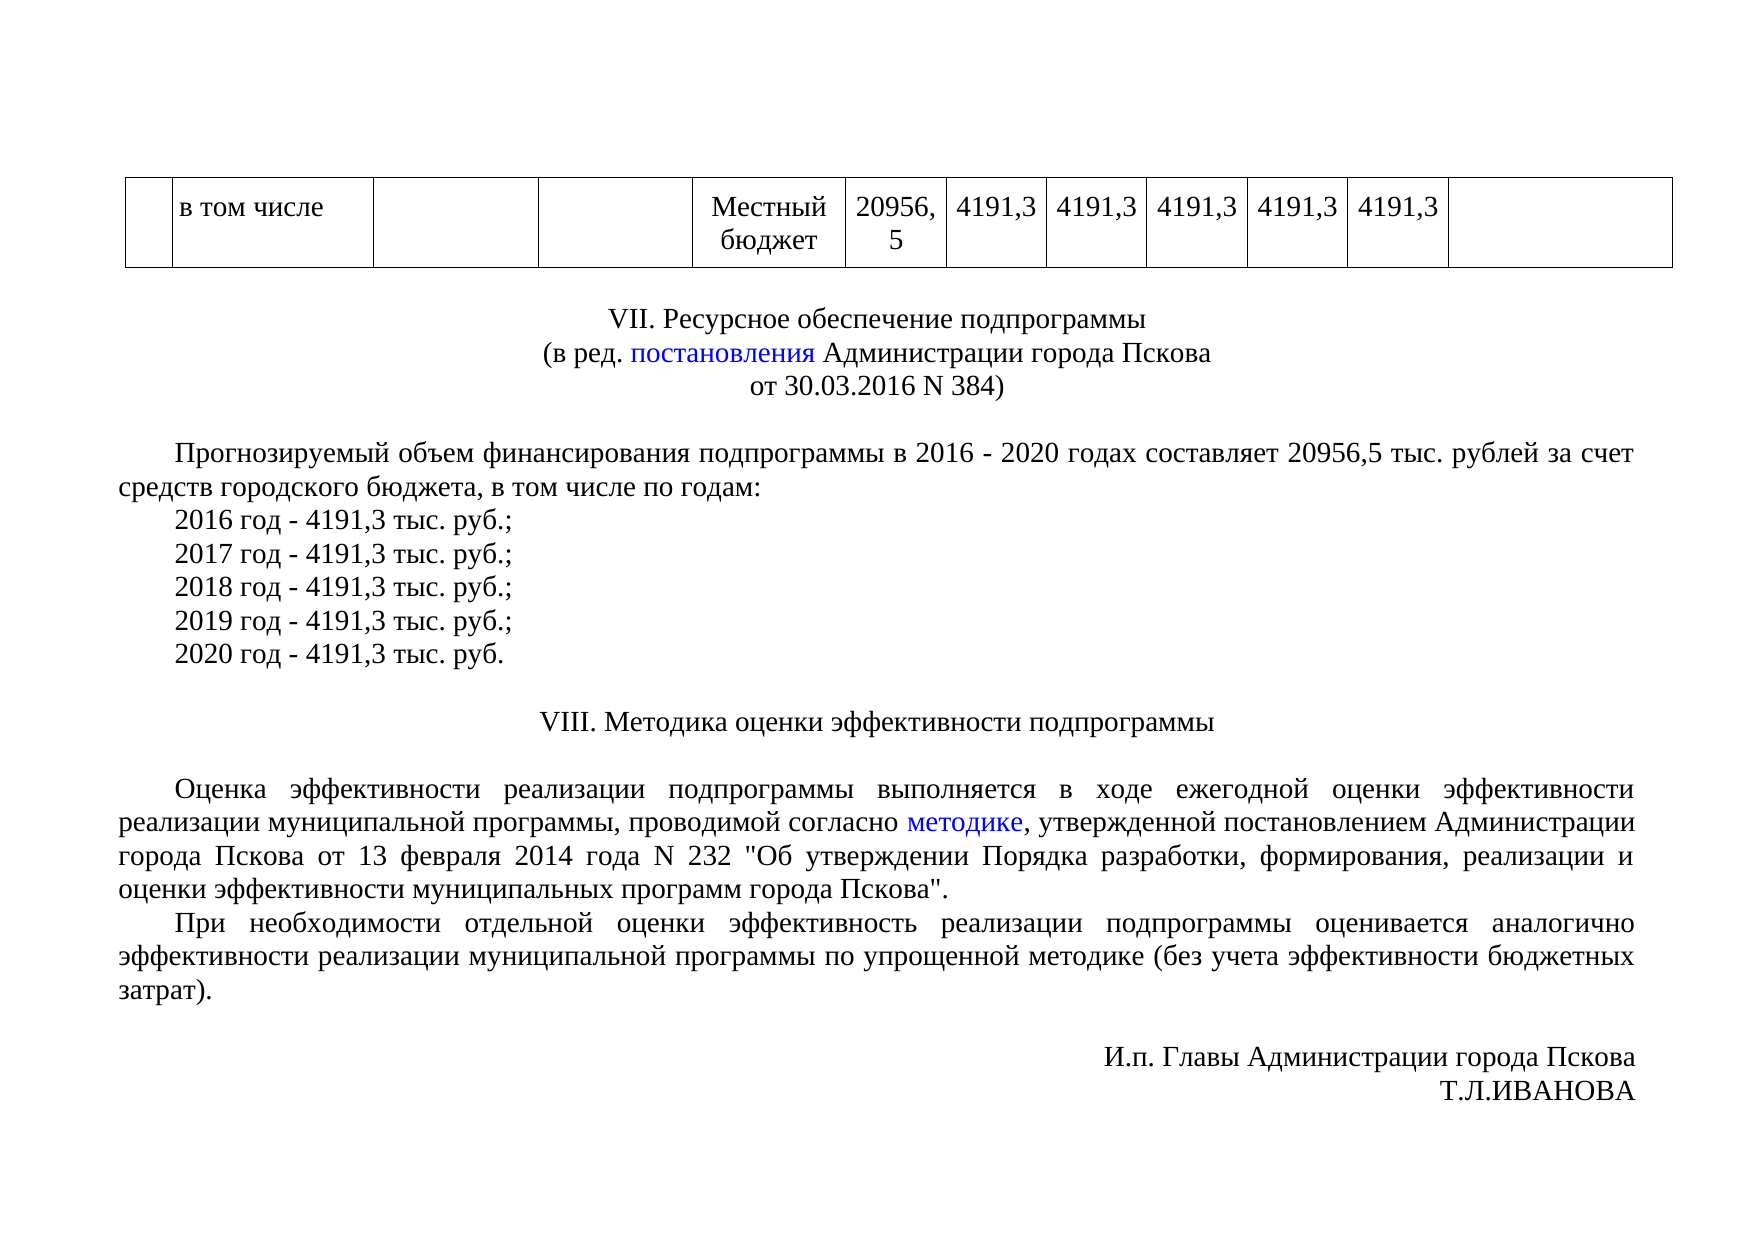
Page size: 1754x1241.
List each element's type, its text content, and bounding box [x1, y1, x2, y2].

table_cell [539, 178, 692, 267]
table_cell 4191,3 [947, 178, 1046, 267]
table_cell 20956,5 [846, 178, 946, 267]
text При необходимости отдельной оценки эффективность реализации подпрограммы оценивается аналогично эффективности реализации муниципальной программы по упрощенной методике (без учета эффективности бюджетных затрат). [118, 905, 1636, 1006]
table_cell в том числе [173, 178, 373, 267]
text 2020 год - 4191,3 тыс. руб. [118, 637, 1636, 670]
table_cell 4191,3 [1147, 178, 1247, 267]
table_cell 4191,3 [1348, 178, 1448, 267]
table_cell [374, 178, 538, 267]
table_cell [1449, 178, 1672, 267]
text (в ред. постановления Администрации города Пскова [118, 335, 1636, 368]
text VIII. Методика оценки эффективности подпрограммы [118, 704, 1636, 737]
table_cell 4191,3 [1248, 178, 1347, 267]
text Оценка эффективности реализации подпрограммы выполняется в ходе ежегодной оценки эффективности реализации муниципальной программы, проводимой согласно методике, утвержденной постановлением Администрации города Пскова от 13 февраля 2014 года N 232 "Об утверждении Порядка разработки, формирования, реализации и оценки эффективности муниципальных программ города Пскова". [118, 771, 1636, 905]
text VII. Ресурсное обеспечение подпрограммы [118, 301, 1636, 335]
text 2018 год - 4191,3 тыс. руб.; [118, 569, 1636, 603]
text 2019 год - 4191,3 тыс. руб.; [118, 603, 1636, 637]
table_cell Местный бюджет [693, 178, 845, 267]
text 2017 год - 4191,3 тыс. руб.; [118, 536, 1636, 569]
text Прогнозируемый объем финансирования подпрограммы в 2016 - 2020 годах составляет 20956,5 тыс. рублей за счет средств городского бюджета, в том числе по годам: [118, 435, 1636, 502]
text от 30.03.2016 N 384) [118, 368, 1636, 402]
text Т.Л.ИВАНОВА [118, 1073, 1636, 1106]
text 2016 год - 4191,3 тыс. руб.; [118, 502, 1636, 536]
table_cell [126, 178, 172, 267]
text И.п. Главы Администрации города Пскова [118, 1039, 1636, 1073]
table_cell 4191,3 [1047, 178, 1146, 267]
